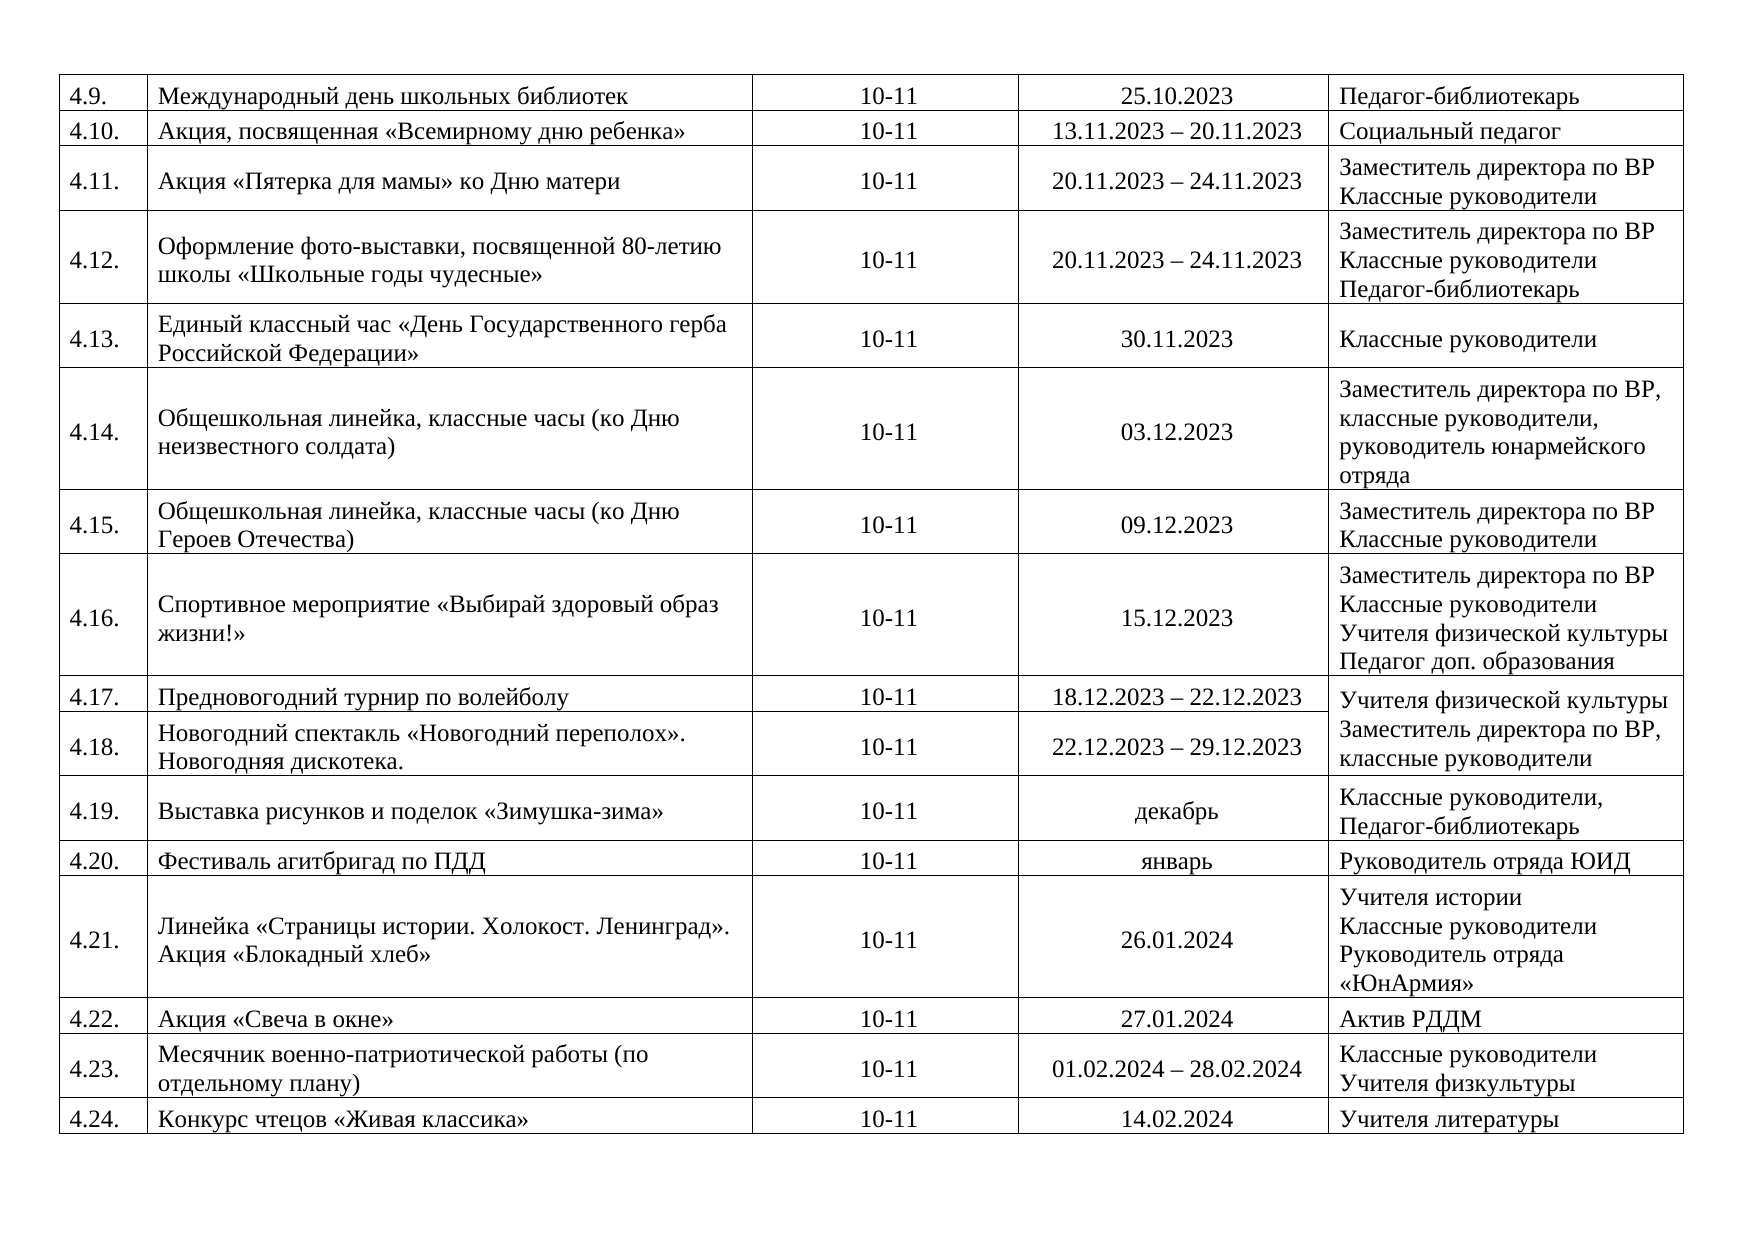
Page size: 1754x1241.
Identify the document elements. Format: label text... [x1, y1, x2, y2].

table_cell Конкурс чтецов «Живая классика» [148, 1098, 752, 1133]
table_cell Учителя литературы [1329, 1098, 1683, 1133]
table_cell 03.12.2023 [1019, 368, 1328, 489]
table_cell 10-11 [753, 75, 1018, 109]
table_cell 10-11 [753, 146, 1018, 209]
table_cell Классные руководители [1329, 304, 1683, 367]
table_cell Классные руководители, Педагог-библиотекарь [1329, 776, 1683, 839]
table_cell Заместитель директора по ВР Классные руководители Учителя физической культуры Педагог доп. образования [1329, 554, 1683, 675]
table_cell Единый классный час «День Государственного герба Российской Федерации» [148, 304, 752, 367]
table_cell 10-11 [753, 998, 1018, 1033]
table_cell Общешкольная линейка, классные часы (ко Дню неизвестного солдата) [148, 368, 752, 489]
table_cell 01.02.2024 – 28.02.2024 [1019, 1034, 1328, 1097]
table_cell 25.10.2023 [1019, 75, 1328, 109]
table_cell 4.9. [60, 75, 147, 109]
table_cell Предновогодний турнир по волейболу [148, 676, 752, 711]
table_cell 18.12.2023 – 22.12.2023 [1019, 676, 1328, 711]
table_cell 4.12. [60, 211, 147, 303]
table_cell Заместитель директора по ВР, классные руководители, руководитель юнармейского отряда [1329, 368, 1683, 489]
table_cell 4.23. [60, 1034, 147, 1097]
table_cell декабрь [1019, 776, 1328, 839]
table_cell 10-11 [753, 211, 1018, 303]
table_cell Общешкольная линейка, классные часы (ко Дню Героев Отечества) [148, 490, 752, 553]
table_cell 09.12.2023 [1019, 490, 1328, 553]
table_cell 27.01.2024 [1019, 998, 1328, 1033]
table_cell 15.12.2023 [1019, 554, 1328, 675]
table_cell 10-11 [753, 1034, 1018, 1097]
table_cell 10-11 [753, 368, 1018, 489]
table_cell 10-11 [753, 776, 1018, 839]
table_cell 4.20. [60, 841, 147, 875]
table_cell Новогодний спектакль «Новогодний переполох». Новогодняя дискотека. [148, 712, 752, 775]
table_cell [1329, 1034, 1683, 1097]
table_cell Учителя истории Классные руководители Руководитель отряда «ЮнАрмия» [1329, 876, 1683, 997]
table_cell Заместитель директора по ВР Классные руководители [1329, 490, 1683, 553]
table_cell Актив РДДМ [1329, 998, 1683, 1033]
table_cell 4.16. [60, 554, 147, 675]
table_cell 20.11.2023 – 24.11.2023 [1019, 146, 1328, 209]
table_cell Оформление фото-выставки, посвященной 80-летию школы «Школьные годы чудесные» [148, 211, 752, 303]
table_cell Педагог-библиотекарь [1329, 75, 1683, 109]
table_cell Линейка «Страницы истории. Холокост. Ленинград». Акция «Блокадный хлеб» [148, 876, 752, 997]
table_cell 13.11.2023 – 20.11.2023 [1019, 111, 1328, 145]
table_cell 10-11 [753, 841, 1018, 875]
table_cell 10-11 [753, 554, 1018, 675]
table_cell 4.14. [60, 368, 147, 489]
table_cell 4.13. [60, 304, 147, 367]
table_cell 20.11.2023 – 24.11.2023 [1019, 211, 1328, 303]
table_cell 14.02.2024 [1019, 1098, 1328, 1133]
table_cell 4.11. [60, 146, 147, 209]
table_cell 10-11 [753, 1098, 1018, 1133]
table_cell Акция, посвященная «Всемирному дню ребенка» [148, 111, 752, 145]
table_cell Спортивное мероприятие «Выбирай здоровый образ жизни!» [148, 554, 752, 675]
table_cell 10-11 [753, 490, 1018, 553]
table_cell 4.21. [60, 876, 147, 997]
table_cell 4.19. [60, 776, 147, 839]
table_cell Месячник военно-патриотической работы (по отдельному плану) [148, 1034, 752, 1097]
table_cell 10-11 [753, 676, 1018, 711]
table_cell 10-11 [753, 712, 1018, 775]
table_cell Руководитель отряда ЮИД [1329, 841, 1683, 875]
table_cell 4.24. [60, 1098, 147, 1133]
table_cell 4.10. [60, 111, 147, 145]
table_cell январь [1019, 841, 1328, 875]
table_cell Заместитель директора по ВР Классные руководители [1329, 146, 1683, 209]
table_cell Заместитель директора по ВР Классные руководители Педагог-библиотекарь [1329, 211, 1683, 303]
table_cell 4.18. [60, 712, 147, 775]
table_cell Акция «Свеча в окне» [148, 998, 752, 1033]
table_cell 4.17. [60, 676, 147, 711]
table_cell 10-11 [753, 304, 1018, 367]
table_cell Международный день школьных библиотек [148, 75, 752, 109]
table_cell 30.11.2023 [1019, 304, 1328, 367]
table_cell 22.12.2023 – 29.12.2023 [1019, 712, 1328, 775]
table_cell 4.15. [60, 490, 147, 553]
table_cell 4.22. [60, 998, 147, 1033]
table_cell Акция «Пятерка для мамы» ко Дню матери [148, 146, 752, 209]
table_cell Социальный педагог [1329, 111, 1683, 145]
table_cell Учителя физической культуры Заместитель директора по ВР, классные руководители [1329, 676, 1683, 775]
table_cell 10-11 [753, 111, 1018, 145]
table_cell Выставка рисунков и поделок «Зимушка-зима» [148, 776, 752, 839]
table_cell Фестиваль агитбригад по ПДД [148, 841, 752, 875]
table_cell 26.01.2024 [1019, 876, 1328, 997]
table_cell 10-11 [753, 876, 1018, 997]
